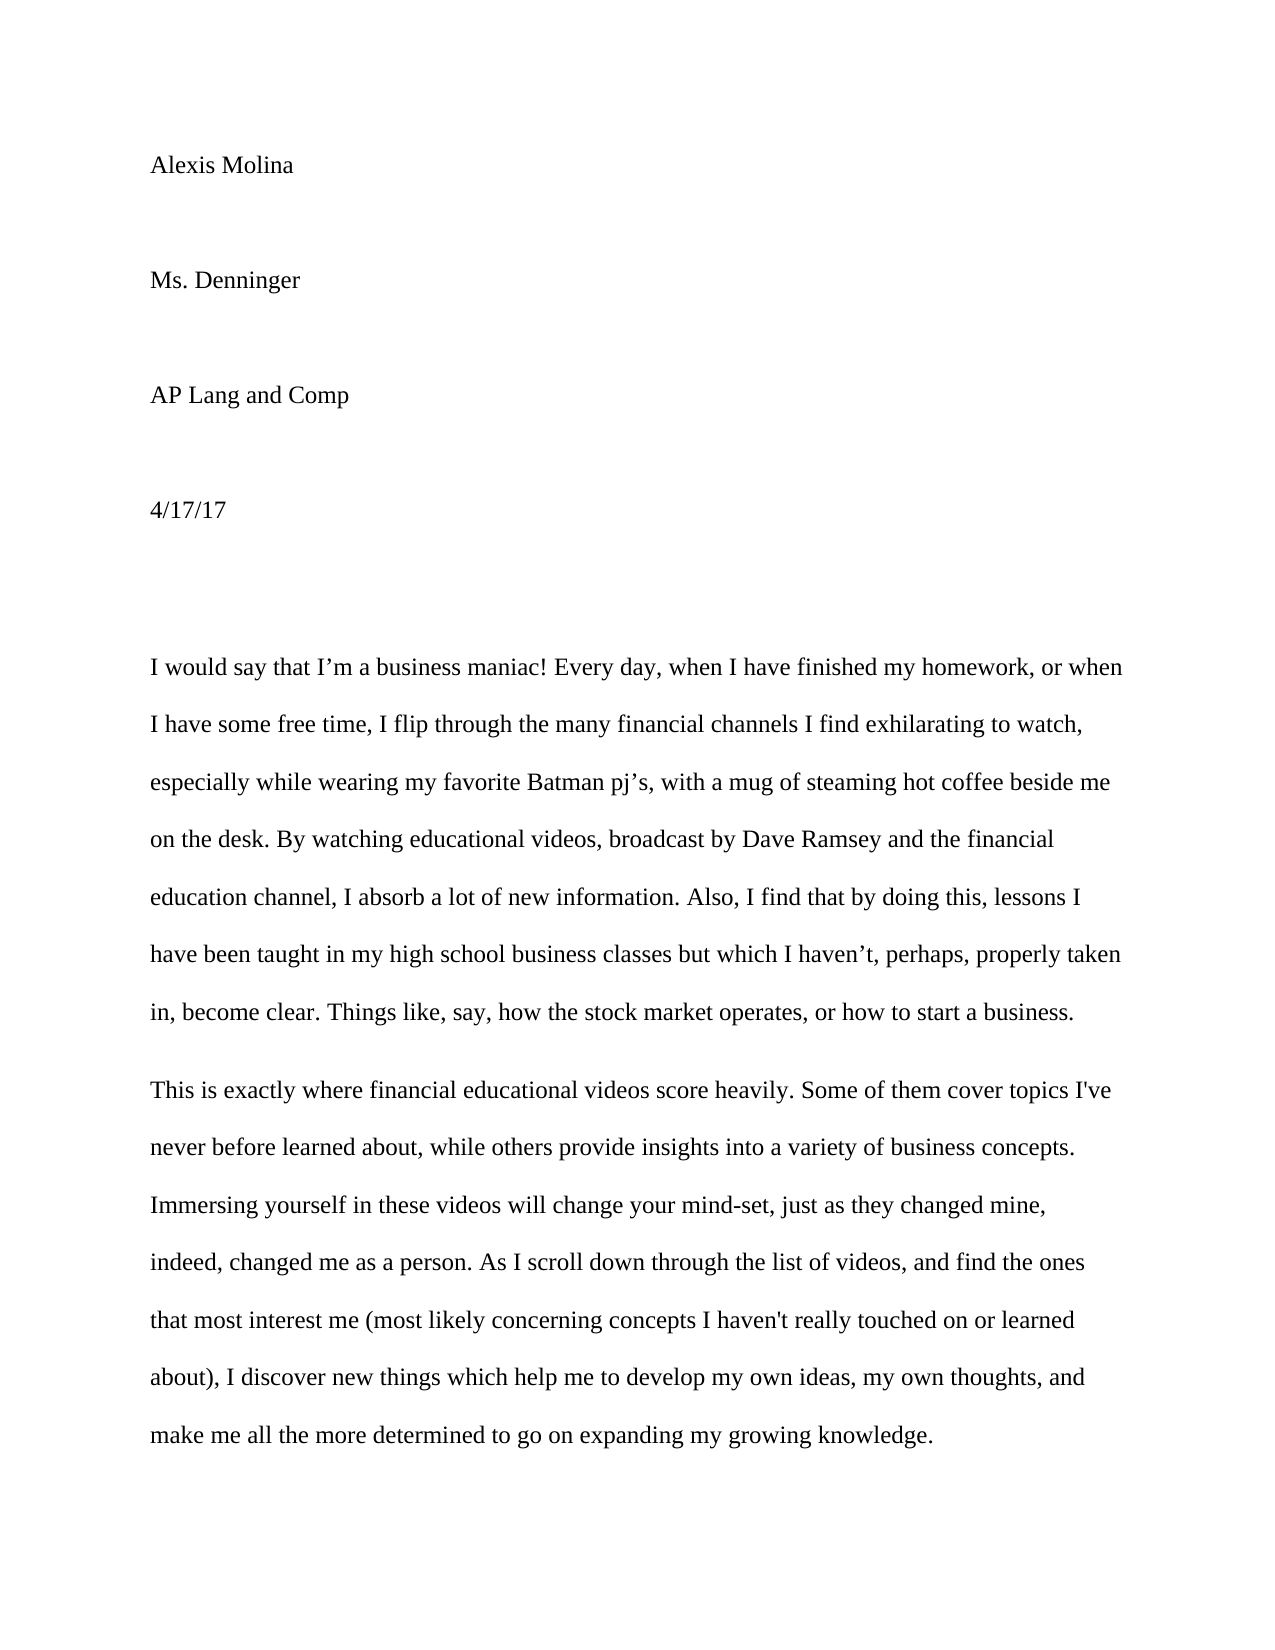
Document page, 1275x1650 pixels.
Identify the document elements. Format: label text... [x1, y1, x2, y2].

text This is exactly where financial educational videos score heavily. Some of them cover topics I've never before learned about, while others provide insights into a variety of business concepts. Immersing yourself in these videos will change your mind-set, just as they changed mine, indeed, changed me as a person. As I scroll down through the list of videos, and find the ones that most interest me (most likely concerning concepts I haven't really touched on or learned about), I discover new things which help me to develop my own ideas, my own thoughts, and make me all the more determined to go on expanding my growing knowledge. [150, 1075, 1125, 1449]
text I would say that I’m a business maniac! Every day, when I have finished my homework, or when I have some free time, I flip through the many financial channels I find exhilarating to watch, especially while wearing my favorite Batman pj’s, with a mug of steaming hot coffee beside me on the desk. By watching educational videos, broadcast by Dave Ramsey and the financial education channel, I absorb a lot of new information. Also, I find that by doing this, lessons I have been taught in my high school business classes but which I haven’t, perhaps, properly taken in, become clear. Things like, say, how the stock market operates, or how to start a business. [150, 652, 1125, 1025]
text Alexis Molina Ms. Denninger AP Lang and Comp 4/17/17 [150, 150, 1125, 524]
